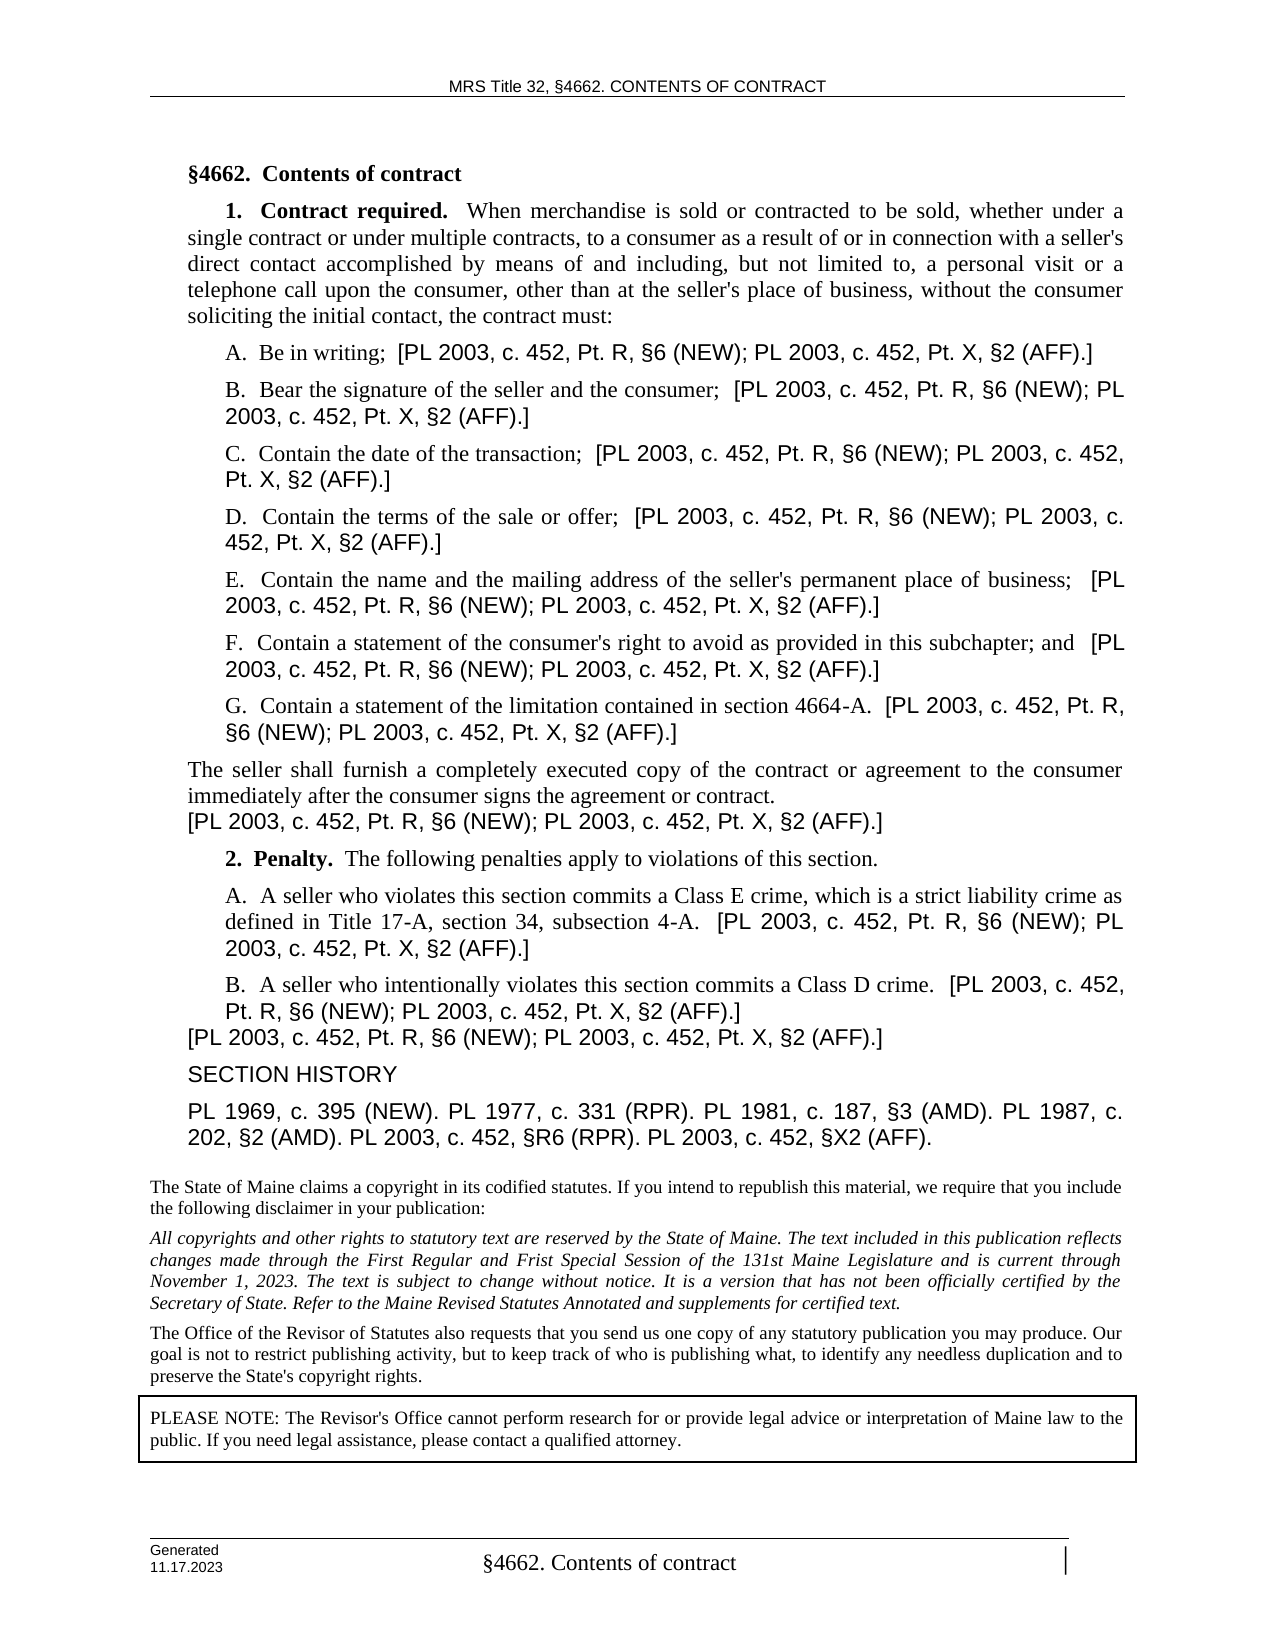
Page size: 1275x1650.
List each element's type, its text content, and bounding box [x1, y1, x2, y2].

text The State of Maine claims a copyright in its codified statutes. If you intend to republish this material, we require that you include the following disclaimer in your publication: [150, 1176, 1125, 1219]
text G. Contain a statement of the limitation contained in section 4664‑A. [PL 2003, c. 452, Pt. R, §6 (NEW); PL 2003, c. 452, Pt. X, §2 (AFF).] [225, 692, 1125, 745]
text A. Be in writing; [PL 2003, c. 452, Pt. R, §6 (NEW); PL 2003, c. 452, Pt. X, §2 (AFF).] [225, 339, 1125, 366]
text C. Contain the date of the transaction; [PL 2003, c. 452, Pt. R, §6 (NEW); PL 2003, c. 452, Pt. X, §2 (AFF).] [225, 439, 1125, 492]
text 2. Penalty. The following penalties apply to violations of this section. [187, 845, 1125, 871]
text F. Contain a statement of the consumer's right to avoid as provided in this subchapter; and [PL 2003, c. 452, Pt. R, §6 (NEW); PL 2003, c. 452, Pt. X, §2 (AFF).] [225, 629, 1125, 682]
text SECTION HISTORY [187, 1061, 1125, 1087]
text E. Contain the name and the mailing address of the seller's permanent place of business; [PL 2003, c. 452, Pt. R, §6 (NEW); PL 2003, c. 452, Pt. X, §2 (AFF).] [225, 566, 1125, 619]
text A. A seller who violates this section commits a Class E crime, which is a strict liability crime as defined in Title 17‑A, section 34, subsection 4‑A. [PL 2003, c. 452, Pt. R, §6 (NEW); PL 2003, c. 452, Pt. X, §2 (AFF).] [225, 882, 1125, 961]
text The Office of the Revisor of Statutes also requests that you send us one copy of any statutory publication you may produce. Our goal is not to restrict publishing activity, but to keep track of who is publishing what, to identify any needless duplication and to preserve the State's copyright rights. [150, 1322, 1125, 1386]
text The seller shall furnish a completely executed copy of the contract or agreement to the consumer immediately after the consumer signs the agreement or contract. [187, 756, 1125, 808]
text B. Bear the signature of the seller and the consumer; [PL 2003, c. 452, Pt. R, §6 (NEW); PL 2003, c. 452, Pt. X, §2 (AFF).] [225, 376, 1125, 429]
text PL 1969, c. 395 (NEW). PL 1977, c. 331 (RPR). PL 1981, c. 187, §3 (AMD). PL 1987, c. 202, §2 (AMD). PL 2003, c. 452, §R6 (RPR). PL 2003, c. 452, §X2 (AFF). [187, 1098, 1125, 1151]
text D. Contain the terms of the sale or offer; [PL 2003, c. 452, Pt. R, §6 (NEW); PL 2003, c. 452, Pt. X, §2 (AFF).] [225, 503, 1125, 556]
text §4662. Contents of contract [187, 160, 1125, 187]
text PLEASE NOTE: The Revisor's Office cannot perform research for or provide legal advice or interpretation of Maine law to the public. If you need legal assistance, please contact a qualified attorney. [140, 1397, 1135, 1461]
text [PL 2003, c. 452, Pt. R, §6 (NEW); PL 2003, c. 452, Pt. X, §2 (AFF).] [187, 808, 1125, 835]
text All copyrights and other rights to statutory text are reserved by the State of Maine. The text included in this publication reflects changes made through the First Regular and Frist Special Session of the 131st Maine Legislature and is current through November 1, 2023 . The text is subject to change without notice. It is a version that has not been officially certified by the Secretary of State. Refer to the Maine Revised Statutes Annotated and supplements for certified text. [150, 1227, 1125, 1313]
text B. A seller who intentionally violates this section commits a Class D crime. [PL 2003, c. 452, Pt. R, §6 (NEW); PL 2003, c. 452, Pt. X, §2 (AFF).] [225, 971, 1125, 1024]
text [PL 2003, c. 452, Pt. R, §6 (NEW); PL 2003, c. 452, Pt. X, §2 (AFF).] [187, 1024, 1125, 1051]
text 1. Contract required. When merchandise is sold or contracted to be sold, whether under a single contract or under multiple contracts, to a consumer as a result of or in connection with a seller's direct contact accomplished by means of and including, but not limited to, a personal visit or a telephone call upon the consumer, other than at the seller's place of business, without the consumer soliciting the initial contact, the contract must: [187, 197, 1125, 329]
